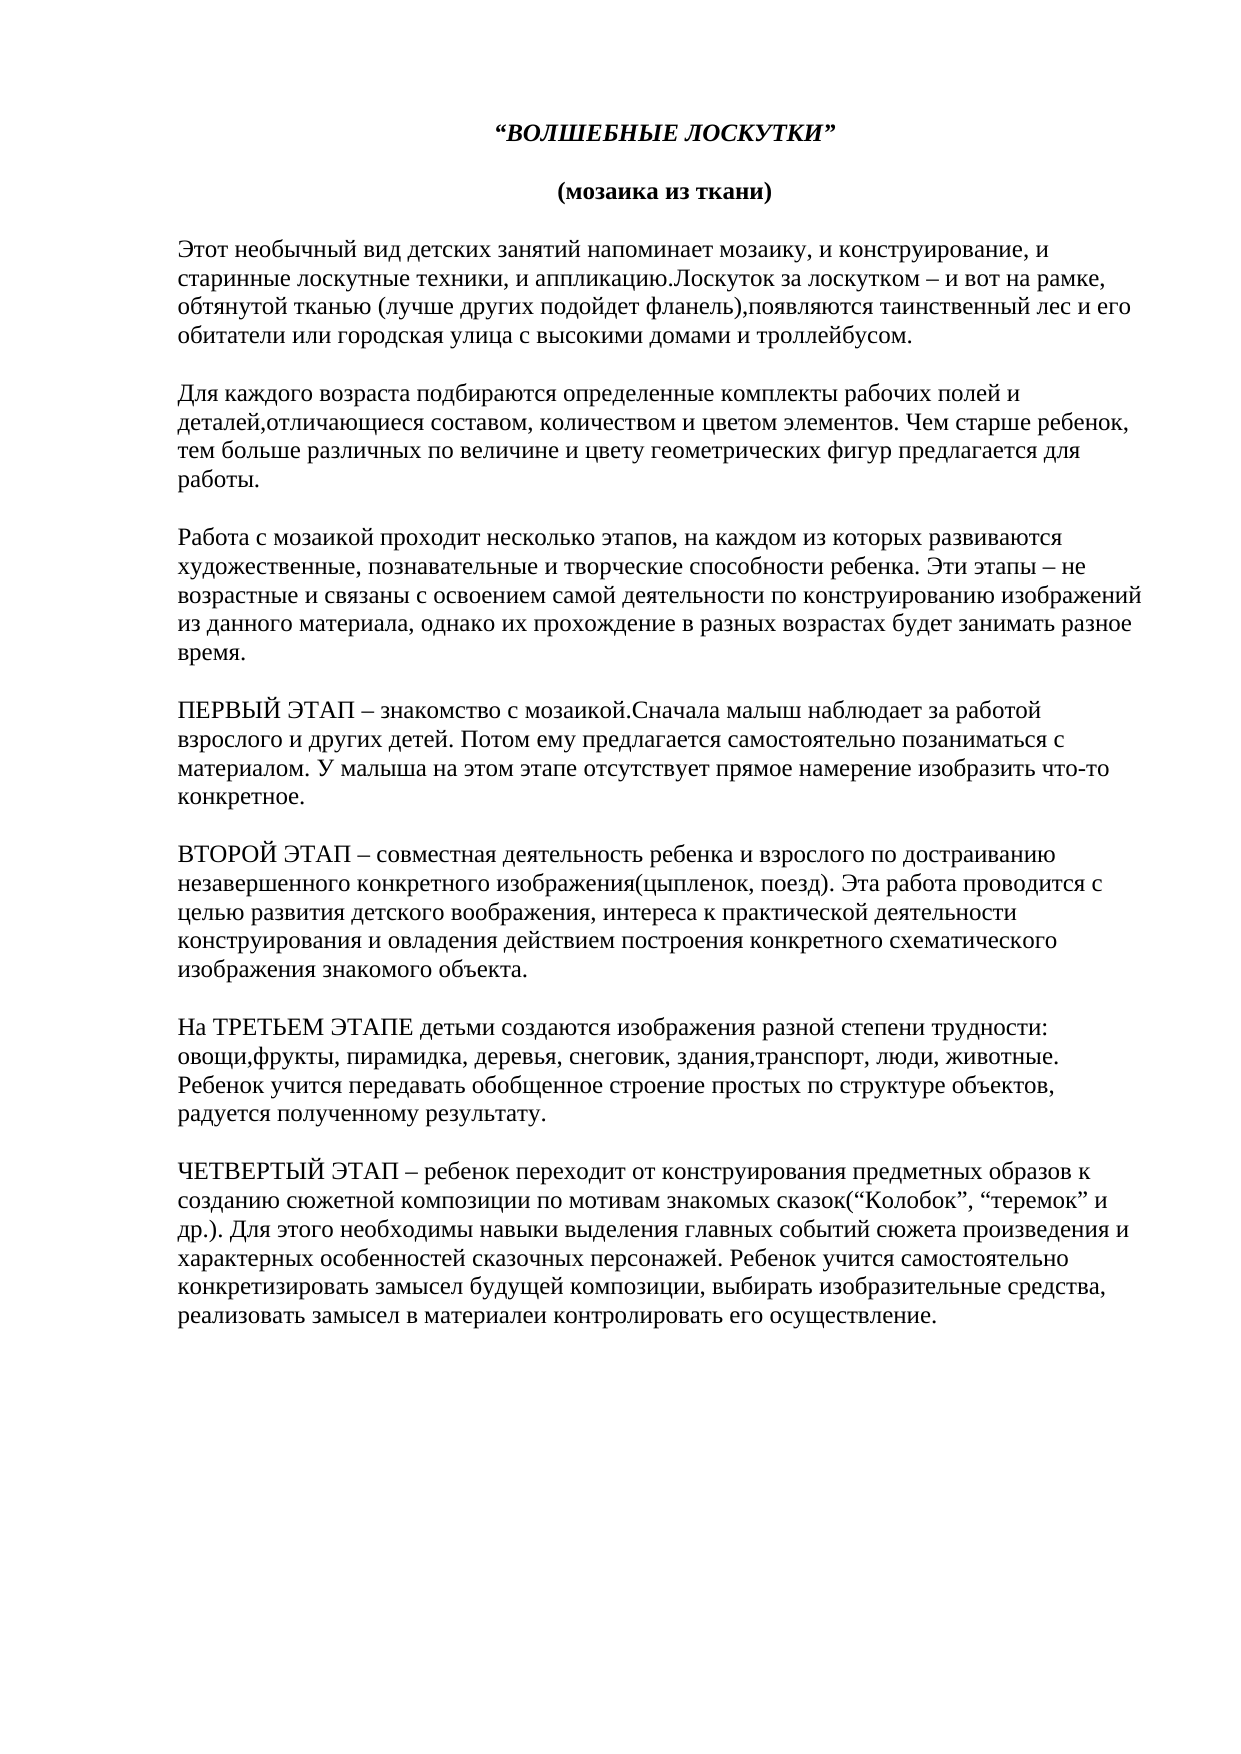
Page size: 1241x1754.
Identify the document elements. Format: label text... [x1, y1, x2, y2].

text (мозаика из ткани) [177, 176, 1152, 205]
text Этот необычный вид детских занятий напоминает мозаику, и конструирование, и старинные лоскутные техники, и аппликацию.Лоскуток за лоскутком – и вот на рамке, обтянутой тканью (лучше других подойдет фланель),появляются таинственный лес и его обитатели или городская улица с высокими домами и троллейбусом. [177, 234, 1152, 349]
text На ТРЕТЬЕМ ЭТАПЕ детьми создаются изображения разной степени трудности: овощи,фрукты, пирамидка, деревья, снеговик, здания,транспорт, люди, животные. Ребенок учится передавать обобщенное строение простых по структуре объектов, радуется полученному результату. [177, 1012, 1152, 1127]
text ПЕРВЫЙ ЭТАП – знакомство с мозаикой.Сначала малыш наблюдает за работой взрослого и других детей. Потом ему предлагается самостоятельно позаниматься с материалом. У малыша на этом этапе отсутствует прямое намерение изобразить что-то конкретное. [177, 695, 1152, 810]
text “ВОЛШЕБНЫЕ ЛОСКУТКИ” [177, 118, 1152, 147]
text Для каждого возраста подбираются определенные комплекты рабочих полей и деталей,отличающиеся составом, количеством и цветом элементов. Чем старше ребенок, тем больше различных по величине и цвету геометрических фигур предлагается для работы. [177, 378, 1152, 493]
text ВТОРОЙ ЭТАП – совместная деятельность ребенка и взрослого по достраиванию незавершенного конкретного изображения(цыпленок, поезд). Эта работа проводится с целью развития детского воображения, интереса к практической деятельности конструирования и овладения действием построения конкретного схематического изображения знакомого объекта. [177, 839, 1152, 983]
text ЧЕТВЕРТЫЙ ЭТАП – ребенок переходит от конструирования предметных образов к созданию сюжетной композиции по мотивам знакомых сказок(“Колобок”, “теремок” и др.). Для этого необходимы навыки выделения главных событий сюжета произведения и характерных особенностей сказочных персонажей. Ребенок учится самостоятельно конкретизировать замысел будущей композиции, выбирать изобразительные средства, реализовать замысел в материалеи контролировать его осуществление. [177, 1156, 1152, 1329]
text Работа с мозаикой проходит несколько этапов, на каждом из которых развиваются художественные, познавательные и творческие способности ребенка. Эти этапы – не возрастные и связаны с освоением самой деятельности по конструированию изображений из данного материала, однако их прохождение в разных возрастах будет занимать разное время. [177, 522, 1152, 666]
